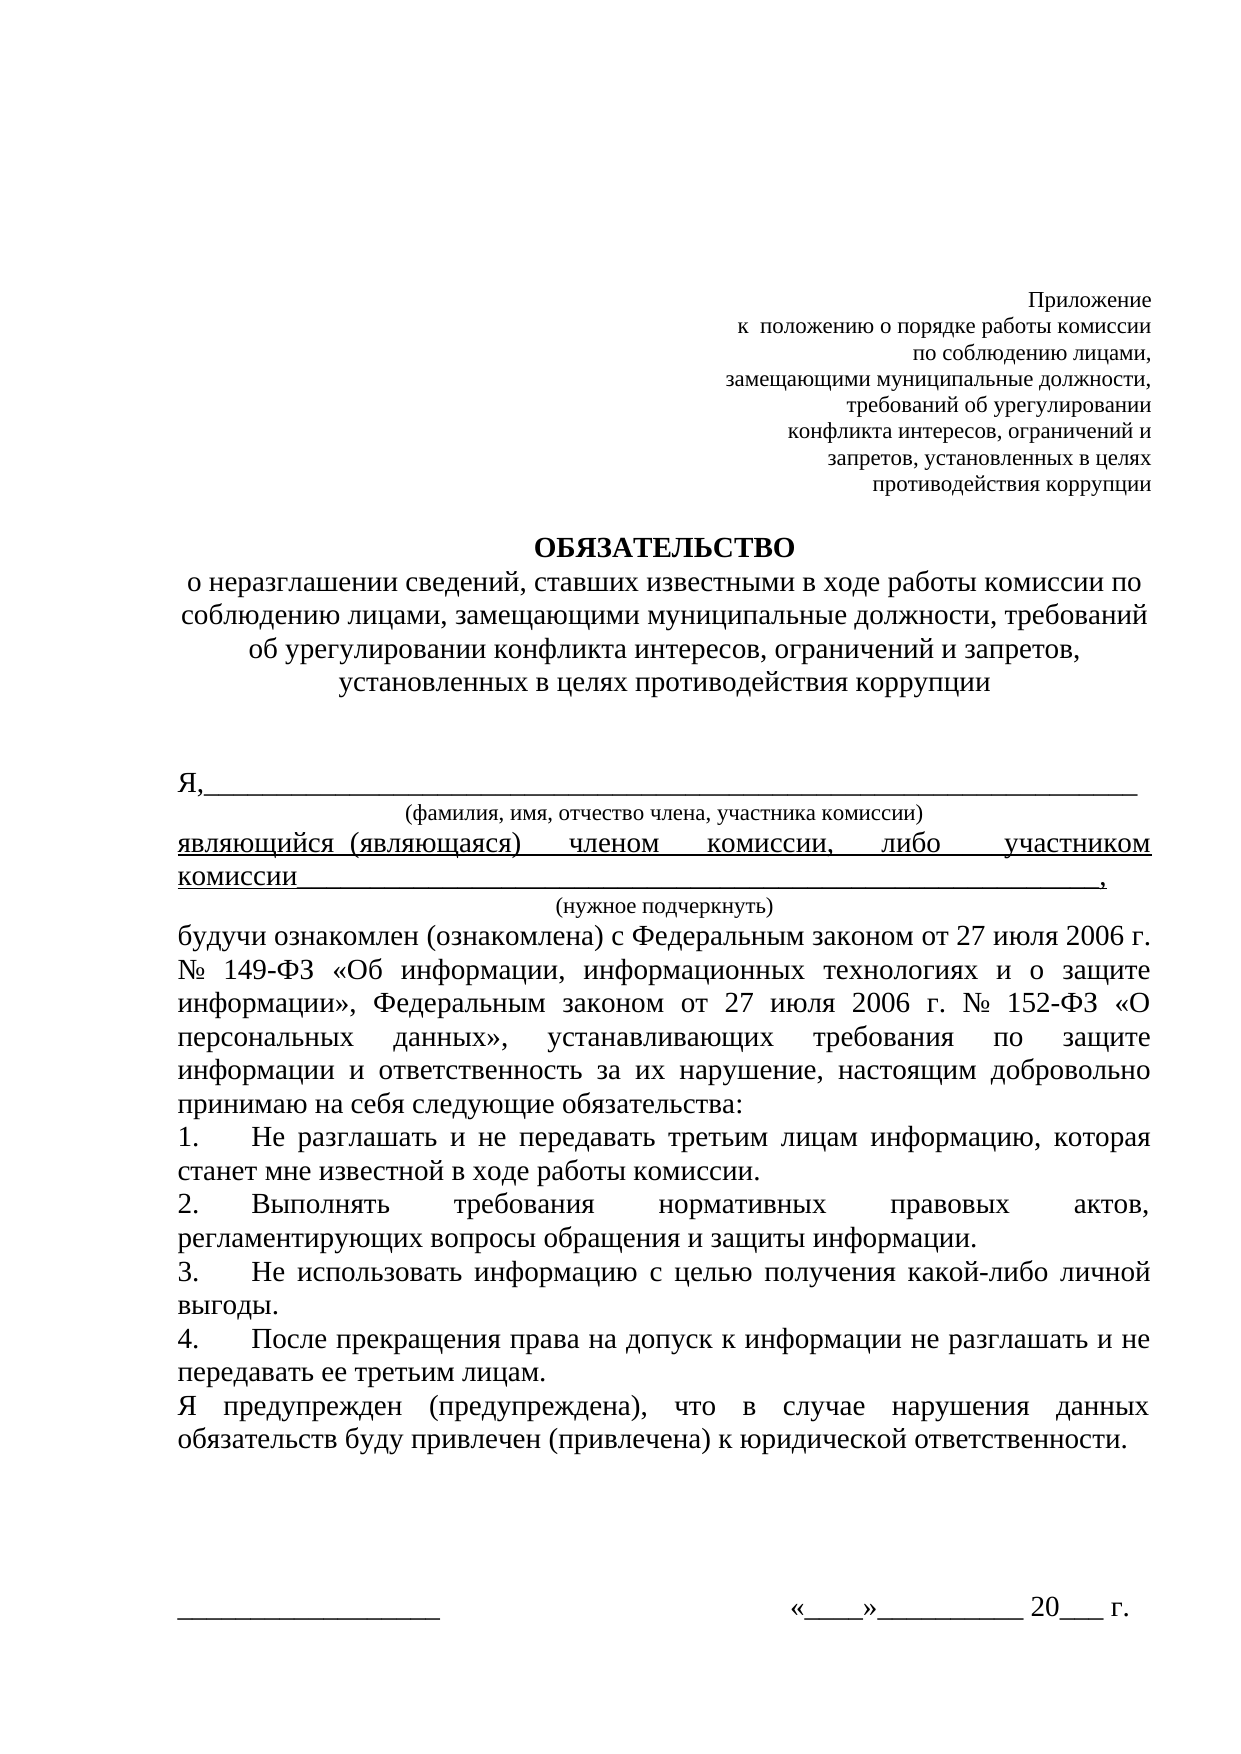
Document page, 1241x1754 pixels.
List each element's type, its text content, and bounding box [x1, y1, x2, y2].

text противодействия коррупции [177, 470, 1152, 497]
text по соблюдению лицами, [177, 338, 1152, 365]
text соблюдению лицами, замещающими муниципальные должности, требований [177, 597, 1152, 631]
text 2. Выполнять требования нормативных правовых актов, регламентирующих вопросы обращения и защиты информации. [177, 1187, 1152, 1254]
text __________________ «____»__________ 20___ г. [177, 1589, 1152, 1623]
text являющийся (являющаяся) членом комиссии, либо участником комиссии_______________________________________________________, [177, 825, 1152, 854]
text к положению о порядке работы комиссии [177, 312, 1152, 338]
text о неразглашении сведений, ставших известными в ходе работы комиссии по [177, 564, 1152, 597]
text запретов, установленных в целях [177, 444, 1152, 470]
text будучи ознакомлен (ознакомлена) с Федеральным законом от 27 июля 2006 г. № 149-ФЗ «Об информации, информационных технологиях и о защите информации», Федеральным законом от 27 июля 2006 г. № 152-ФЗ «О персональных данных», устанавливающих требования по защите информации и ответственность за их нарушение, настоящим добровольно принимаю на себя следующие обязательства: [177, 918, 1152, 1119]
text об урегулировании конфликта интересов, ограничений и запретов, [177, 631, 1152, 664]
text Я,________________________________________________________________ [177, 765, 1152, 798]
text 1. Не разглашать и не передавать третьим лицам информацию, которая станет мне известной в ходе работы комиссии. [177, 1119, 1152, 1187]
text ОБЯЗАТЕЛЬСТВО [177, 530, 1152, 564]
text установленных в целях противодействия коррупции [177, 664, 1152, 698]
text требований об урегулировании [177, 391, 1152, 418]
text Я предупрежден (предупреждена), что в случае нарушения данных обязательств буду привлечен (привлечена) к юридической ответственности. [177, 1388, 1152, 1455]
text (нужное подчеркнуть) [177, 892, 1152, 918]
text Приложение [177, 286, 1152, 312]
text 3. Не использовать информацию с целью получения какой-либо личной выгоды. [177, 1254, 1152, 1321]
text (фамилия, имя, отчество члена, участника комиссии) [177, 798, 1152, 825]
text конфликта интересов, ограничений и [177, 418, 1152, 444]
text 4. После прекращения права на допуск к информации не разглашать и не передавать ее третьим лицам. [177, 1321, 1152, 1388]
text являющийся (являющаяся) членом комиссии, либо участником комиссии_______________________________________________________, [177, 855, 1152, 892]
text замещающими муниципальные должности, [177, 365, 1152, 391]
